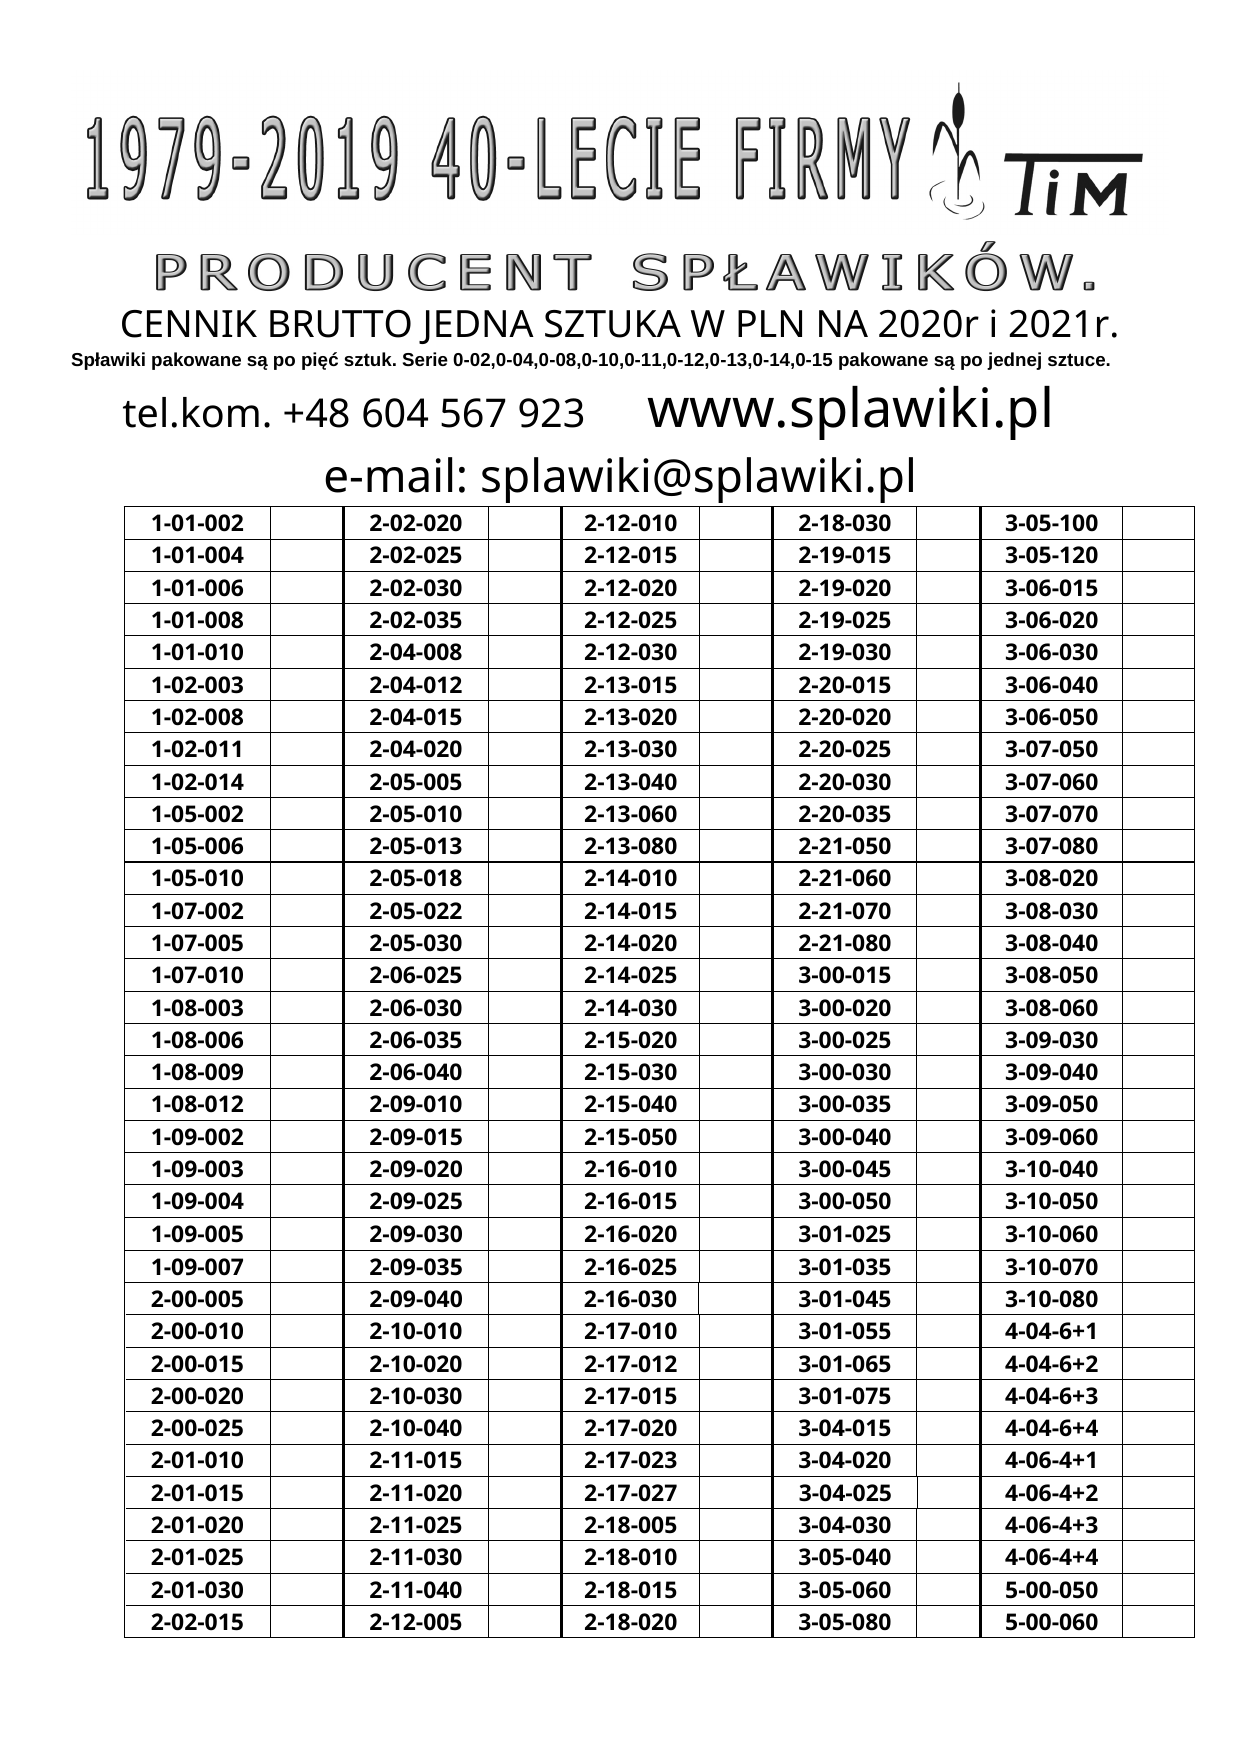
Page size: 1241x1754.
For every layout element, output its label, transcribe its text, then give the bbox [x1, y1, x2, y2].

table_cell [700, 1477, 771, 1508]
table_cell 2-06-030 [345, 992, 488, 1023]
table_cell 2-01-010 [125, 1445, 270, 1476]
table_cell 2-13-020 [563, 701, 699, 732]
table_cell [1123, 798, 1194, 829]
table_cell 3-06-040 [982, 669, 1122, 700]
table_cell [489, 1283, 560, 1314]
table_cell 2-15-040 [563, 1089, 699, 1120]
table_cell [1123, 1541, 1194, 1573]
table_cell [917, 572, 979, 603]
table_cell 2-05-022 [345, 895, 488, 926]
table_cell 2-12-005 [345, 1606, 488, 1637]
table_cell [700, 1445, 771, 1476]
table_cell 1-01-008 [125, 604, 270, 635]
table_cell 2-17-020 [563, 1412, 699, 1443]
table_cell 2-18-020 [563, 1606, 699, 1637]
table_cell [700, 1218, 771, 1250]
table_cell 2-02-035 [345, 604, 488, 635]
table_cell 3-00-045 [774, 1153, 916, 1184]
table_cell 3-01-035 [774, 1251, 916, 1282]
table_cell [271, 992, 342, 1023]
table_cell [917, 1153, 979, 1184]
table_cell [1123, 1315, 1194, 1347]
table_cell 2-09-010 [345, 1089, 488, 1120]
table_cell [271, 830, 342, 861]
table_header [489, 507, 560, 538]
table_cell [917, 992, 979, 1023]
table_cell [271, 733, 342, 764]
table_cell [489, 1509, 560, 1540]
table_cell 3-09-060 [982, 1121, 1122, 1152]
table_cell 2-14-015 [563, 895, 699, 926]
table_cell 2-12-020 [563, 572, 699, 603]
table_cell [489, 1121, 560, 1152]
table_cell [489, 1380, 560, 1411]
table_cell [917, 1412, 979, 1443]
table_cell [700, 540, 771, 571]
table_cell [1123, 1445, 1194, 1476]
table_cell [700, 798, 771, 829]
table_cell 3-05-080 [774, 1606, 916, 1637]
table_cell [700, 1315, 771, 1347]
table_cell [489, 830, 560, 861]
table_cell 2-01-030 [125, 1574, 270, 1605]
table_cell 3-09-050 [982, 1089, 1122, 1120]
table_cell [489, 1445, 560, 1476]
table_cell 2-18-015 [563, 1574, 699, 1605]
table_cell [489, 1606, 560, 1637]
table_cell [700, 1380, 771, 1411]
table_cell 2-00-025 [125, 1412, 270, 1443]
table_cell 2-14-030 [563, 992, 699, 1023]
table_cell 2-05-030 [345, 927, 488, 958]
table_cell [1123, 927, 1194, 958]
table_cell [917, 959, 979, 991]
table_cell [271, 1185, 342, 1217]
table_cell 1-08-012 [125, 1089, 270, 1120]
table_cell 3-09-030 [982, 1024, 1122, 1055]
table_cell [489, 1541, 560, 1573]
text e-mail: splawiki@splawiki.pl [71, 444, 1169, 506]
table_cell 3-00-015 [774, 959, 916, 991]
table_cell 2-20-035 [774, 798, 916, 829]
table_cell 1-08-006 [125, 1024, 270, 1055]
table_cell [700, 1089, 771, 1120]
table_cell 2-17-027 [563, 1477, 699, 1508]
table_cell [917, 1574, 979, 1605]
table_cell [271, 1477, 342, 1508]
table_cell [271, 701, 342, 732]
table_cell [700, 766, 771, 797]
table_cell [271, 604, 342, 635]
table_cell 2-12-025 [563, 604, 699, 635]
table_cell [700, 572, 771, 603]
table_cell 2-18-005 [563, 1509, 699, 1540]
table_cell 2-05-018 [345, 863, 488, 894]
table_cell 2-16-015 [563, 1185, 699, 1217]
table_cell 3-06-030 [982, 636, 1122, 668]
table_cell [1123, 1121, 1194, 1152]
table_cell [700, 733, 771, 764]
table_cell [917, 1445, 979, 1476]
table_header 2-12-010 [563, 507, 699, 538]
table_cell 2-17-015 [563, 1380, 699, 1411]
table_cell [700, 1574, 771, 1605]
table_cell 3-08-060 [982, 992, 1122, 1023]
table_cell 3-08-020 [982, 863, 1122, 894]
table_cell 2-20-020 [774, 701, 916, 732]
table_cell 2-04-015 [345, 701, 488, 732]
table_cell [271, 863, 342, 894]
table_cell [489, 733, 560, 764]
table_cell 2-16-030 [563, 1283, 698, 1314]
table_cell 3-08-040 [982, 927, 1122, 958]
table_cell 2-09-015 [345, 1121, 488, 1152]
table_cell 3-05-040 [774, 1541, 916, 1573]
table_cell [700, 863, 771, 894]
table_header [1123, 507, 1194, 538]
table_cell 3-10-070 [982, 1251, 1122, 1282]
table_cell 2-13-060 [563, 798, 699, 829]
table_cell 3-00-040 [774, 1121, 916, 1152]
table_cell [1123, 992, 1194, 1023]
table_cell [271, 1380, 342, 1411]
table_cell [1123, 1477, 1194, 1508]
table_cell [489, 1251, 560, 1282]
table_cell [271, 1541, 342, 1573]
table_cell [271, 927, 342, 958]
table_cell 3-10-060 [982, 1218, 1122, 1250]
table_cell 2-04-020 [345, 733, 488, 764]
table_cell [271, 1218, 342, 1250]
table_cell 3-04-025 [774, 1477, 917, 1508]
table_cell 1-09-004 [125, 1185, 270, 1217]
table_cell [700, 895, 771, 926]
table_cell 5-00-060 [982, 1606, 1122, 1637]
table_cell [700, 636, 771, 668]
table_cell 3-01-055 [774, 1315, 916, 1347]
table_cell 2-04-008 [345, 636, 488, 668]
table_cell 3-07-080 [982, 830, 1122, 861]
table_cell [489, 1477, 560, 1508]
table_cell [489, 1056, 560, 1087]
table_cell [1123, 604, 1194, 635]
table_cell [1123, 895, 1194, 926]
table_cell 3-10-050 [982, 1185, 1122, 1217]
table_cell 2-06-035 [345, 1024, 488, 1055]
table_cell [1123, 701, 1194, 732]
table_cell 2-21-080 [774, 927, 916, 958]
table_cell 2-10-030 [345, 1380, 488, 1411]
table_cell [1123, 766, 1194, 797]
table_cell 1-09-002 [125, 1121, 270, 1152]
table_cell [700, 1185, 771, 1217]
table_cell [1123, 1218, 1194, 1250]
table_cell 2-21-060 [774, 863, 916, 894]
table_cell 2-09-040 [345, 1283, 488, 1314]
table_cell 2-19-025 [774, 604, 916, 635]
table_cell 2-13-080 [563, 830, 699, 861]
table_cell 2-05-013 [345, 830, 488, 861]
table_cell [1123, 1056, 1194, 1087]
table_cell 2-12-030 [563, 636, 699, 668]
table_cell 3-01-065 [774, 1348, 916, 1379]
table_cell 2-00-015 [125, 1348, 270, 1379]
table_cell [1123, 1153, 1194, 1184]
table_cell [271, 1606, 342, 1637]
table_cell 3-01-075 [774, 1380, 916, 1411]
table_cell [917, 1056, 979, 1087]
table_cell 2-13-015 [563, 669, 699, 700]
table_cell [489, 992, 560, 1023]
table_cell [271, 1509, 342, 1540]
table_cell [489, 540, 560, 571]
table_cell [1123, 1509, 1194, 1540]
text Spławiki pakowane są po pięć sztuk. Serie 0-02,0-04,0-08,0-10,0-11,0-12,0-13,0-14,0-15 pakowane są po jednej sztuce. [71, 348, 1169, 370]
table_cell [917, 1121, 979, 1152]
table_cell [917, 733, 979, 764]
table_cell [700, 1541, 771, 1573]
table_cell [271, 959, 342, 991]
table_cell [489, 604, 560, 635]
table_cell 4-04-6+1 [982, 1315, 1122, 1347]
table_cell [271, 1153, 342, 1184]
table_cell [917, 1251, 979, 1282]
table_cell [699, 1283, 771, 1314]
table_cell 2-09-035 [345, 1251, 488, 1282]
table_cell 1-02-011 [125, 733, 270, 764]
table_cell [700, 1509, 771, 1540]
table_cell [489, 1412, 560, 1443]
table_cell 1-01-010 [125, 636, 270, 668]
table_cell [917, 1348, 979, 1379]
table_cell 2-12-015 [563, 540, 699, 571]
table_header 2-02-020 [345, 507, 488, 538]
table_cell [271, 1445, 342, 1476]
table_cell [489, 863, 560, 894]
table_cell [917, 1089, 979, 1120]
table_cell 1-05-010 [125, 863, 270, 894]
table_cell [489, 1218, 560, 1250]
table_cell [917, 1218, 979, 1250]
table_cell [1123, 636, 1194, 668]
table_cell 4-04-6+3 [982, 1380, 1122, 1411]
table_cell 3-10-080 [982, 1283, 1122, 1314]
table_cell 2-16-010 [563, 1153, 699, 1184]
table_cell [271, 1121, 342, 1152]
table_cell [918, 1477, 979, 1508]
table_cell 1-01-006 [125, 572, 270, 603]
table_cell 3-00-050 [774, 1185, 916, 1217]
table_cell 2-19-015 [774, 540, 916, 571]
table_cell 3-07-060 [982, 766, 1122, 797]
table_cell 2-17-023 [563, 1445, 699, 1476]
table_cell [1123, 1283, 1194, 1314]
table_cell 2-11-015 [345, 1445, 488, 1476]
table_cell [1123, 863, 1194, 894]
table_cell [917, 540, 979, 571]
table_cell 2-06-025 [345, 959, 488, 991]
table_cell [917, 1185, 979, 1217]
table_cell 1-05-006 [125, 830, 270, 861]
table_cell 3-10-040 [982, 1153, 1122, 1184]
table_cell [700, 1606, 771, 1637]
table_cell [700, 1251, 771, 1282]
table_cell [489, 1185, 560, 1217]
table_cell [271, 1024, 342, 1055]
table_cell [271, 1283, 342, 1314]
table_cell 2-02-025 [345, 540, 488, 571]
table_cell 3-06-020 [982, 604, 1122, 635]
table_cell 2-10-020 [345, 1348, 488, 1379]
table_cell [271, 1251, 342, 1282]
table_cell 3-00-025 [774, 1024, 916, 1055]
table_cell [489, 1348, 560, 1379]
table_header [271, 507, 342, 538]
table_cell 2-21-070 [774, 895, 916, 926]
table_cell 3-04-015 [774, 1412, 916, 1443]
table_cell 2-20-025 [774, 733, 916, 764]
table_cell [700, 830, 771, 861]
table_cell 2-09-020 [345, 1153, 488, 1184]
table_cell 2-10-010 [345, 1315, 488, 1347]
table_cell [489, 1153, 560, 1184]
table_cell 2-09-030 [345, 1218, 488, 1250]
table_cell [1123, 830, 1194, 861]
table_cell 2-14-010 [563, 863, 699, 894]
table_cell [1123, 733, 1194, 764]
table_cell [489, 669, 560, 700]
table_cell 2-00-010 [125, 1315, 270, 1347]
table_cell 2-15-020 [563, 1024, 699, 1055]
table_cell 3-07-070 [982, 798, 1122, 829]
table_cell [1123, 1412, 1194, 1443]
table_cell [700, 1121, 771, 1152]
table_cell 2-16-025 [563, 1251, 699, 1282]
table_cell 3-07-050 [982, 733, 1122, 764]
table_cell [271, 572, 342, 603]
table_cell [917, 766, 979, 797]
table_cell 4-06-4+2 [982, 1477, 1122, 1508]
table_cell 3-05-120 [982, 540, 1122, 571]
table_cell 5-00-050 [982, 1574, 1122, 1605]
table_cell 1-02-003 [125, 669, 270, 700]
table_cell [1123, 669, 1194, 700]
table_cell 3-00-035 [774, 1089, 916, 1120]
table_cell [1123, 1606, 1194, 1637]
table_cell [271, 1056, 342, 1087]
table_cell 2-02-015 [125, 1606, 270, 1637]
table_cell [700, 1348, 771, 1379]
table_cell [917, 1509, 979, 1540]
table_cell [271, 1315, 342, 1347]
table_cell 2-14-020 [563, 927, 699, 958]
table_cell 3-04-030 [774, 1509, 916, 1540]
table_cell 3-08-050 [982, 959, 1122, 991]
table_cell 2-20-015 [774, 669, 916, 700]
table_cell [489, 572, 560, 603]
table_header 2-18-030 [774, 507, 916, 538]
table_cell [1123, 540, 1194, 571]
table_cell [917, 830, 979, 861]
table_cell 2-16-020 [563, 1218, 699, 1250]
table_cell [700, 1153, 771, 1184]
table_cell [917, 863, 979, 894]
table_cell 2-10-040 [345, 1412, 488, 1443]
table_cell 3-05-060 [774, 1574, 916, 1605]
table_cell 2-11-020 [345, 1477, 488, 1508]
table_cell 2-14-025 [563, 959, 699, 991]
table_cell [700, 604, 771, 635]
table_cell [489, 701, 560, 732]
table_cell [1123, 1348, 1194, 1379]
table_cell 1-02-008 [125, 701, 270, 732]
table_cell [489, 1315, 560, 1347]
table_cell 2-13-040 [563, 766, 699, 797]
table_cell 3-09-040 [982, 1056, 1122, 1087]
table_cell [271, 1089, 342, 1120]
table_cell 1-05-002 [125, 798, 270, 829]
table_cell [489, 798, 560, 829]
table_cell [271, 798, 342, 829]
table_cell [489, 636, 560, 668]
table_cell 2-00-005 [125, 1283, 270, 1314]
table_cell 2-13-030 [563, 733, 699, 764]
table_cell 2-15-030 [563, 1056, 699, 1087]
table_cell 1-07-010 [125, 959, 270, 991]
table_cell 4-04-6+4 [982, 1412, 1122, 1443]
table_cell [917, 1541, 979, 1573]
table_cell [271, 1348, 342, 1379]
table_cell [271, 669, 342, 700]
table_cell 2-20-030 [774, 766, 916, 797]
table_cell [1123, 1185, 1194, 1217]
table_cell [917, 1380, 979, 1411]
table_cell 3-08-030 [982, 895, 1122, 926]
table_cell [271, 1574, 342, 1605]
table_cell 2-19-020 [774, 572, 916, 603]
table_header 1-01-002 [125, 507, 270, 538]
table_cell 2-11-030 [345, 1541, 488, 1573]
table_cell [917, 669, 979, 700]
table_cell 2-17-012 [563, 1348, 699, 1379]
table_cell [700, 959, 771, 991]
table_cell [917, 927, 979, 958]
table_cell 2-02-030 [345, 572, 488, 603]
table_cell 2-18-010 [563, 1541, 699, 1573]
table_cell 1-07-002 [125, 895, 270, 926]
table_cell [489, 959, 560, 991]
table_cell 3-00-020 [774, 992, 916, 1023]
table_cell 3-01-045 [774, 1283, 916, 1314]
table_cell [489, 1089, 560, 1120]
table_cell 2-00-020 [125, 1380, 270, 1411]
table_cell [489, 927, 560, 958]
table_cell 2-05-010 [345, 798, 488, 829]
table_cell [1123, 959, 1194, 991]
table_cell [917, 604, 979, 635]
table_cell [271, 636, 342, 668]
table_cell 2-01-015 [125, 1477, 270, 1508]
table_cell 2-17-010 [563, 1315, 699, 1347]
table_cell [700, 927, 771, 958]
table_cell 1-09-003 [125, 1153, 270, 1184]
table_cell 3-01-025 [774, 1218, 916, 1250]
table_cell [700, 701, 771, 732]
table_cell [271, 766, 342, 797]
table_cell 2-21-050 [774, 830, 916, 861]
table_cell 2-01-020 [125, 1509, 270, 1540]
table_cell [489, 1024, 560, 1055]
table_cell 2-09-025 [345, 1185, 488, 1217]
table_cell 2-19-030 [774, 636, 916, 668]
table_cell [917, 895, 979, 926]
table_cell [271, 540, 342, 571]
text CENNIK BRUTTO JEDNA SZTUKA W PLN NA 2020r i 2021r. [71, 297, 1169, 348]
table_cell 1-01-004 [125, 540, 270, 571]
table_cell [917, 1606, 979, 1637]
table_cell [489, 766, 560, 797]
table_cell 1-09-005 [125, 1218, 270, 1250]
table_cell 1-08-009 [125, 1056, 270, 1087]
table_cell 2-05-005 [345, 766, 488, 797]
table_cell 4-06-4+4 [982, 1541, 1122, 1573]
table_cell 1-09-007 [125, 1251, 270, 1282]
table_cell 2-06-040 [345, 1056, 488, 1087]
table_cell 2-11-025 [345, 1509, 488, 1540]
table_cell [917, 798, 979, 829]
table_cell [700, 992, 771, 1023]
table_cell 3-06-050 [982, 701, 1122, 732]
table_cell [700, 1024, 771, 1055]
table_cell 4-06-4+1 [982, 1445, 1122, 1476]
table_header [917, 507, 979, 538]
table_cell [1123, 1380, 1194, 1411]
table_cell 1-08-003 [125, 992, 270, 1023]
table_cell 2-11-040 [345, 1574, 488, 1605]
table_cell [1123, 1574, 1194, 1605]
table_header 3-05-100 [982, 507, 1122, 538]
table_cell [917, 1024, 979, 1055]
table_cell [917, 1315, 979, 1347]
table_cell 3-04-020 [774, 1445, 916, 1476]
picture [70, 70, 1170, 298]
table_cell [917, 636, 979, 668]
table_cell [1123, 572, 1194, 603]
table_cell [700, 1056, 771, 1087]
table_cell 1-07-005 [125, 927, 270, 958]
table_cell [271, 895, 342, 926]
table_cell [489, 895, 560, 926]
table_cell 2-01-025 [125, 1541, 270, 1573]
table_cell [271, 1412, 342, 1443]
table_cell 3-00-030 [774, 1056, 916, 1087]
table_cell 2-04-012 [345, 669, 488, 700]
table_cell 1-02-014 [125, 766, 270, 797]
table_cell [1123, 1251, 1194, 1282]
table_cell [700, 669, 771, 700]
table_cell 4-04-6+2 [982, 1348, 1122, 1379]
table_header [700, 507, 771, 538]
table_cell [700, 1412, 771, 1443]
table_cell 3-06-015 [982, 572, 1122, 603]
table_cell [1123, 1089, 1194, 1120]
table_cell [917, 701, 979, 732]
table_cell 4-06-4+3 [982, 1509, 1122, 1540]
table_cell [489, 1574, 560, 1605]
table_cell [917, 1283, 979, 1314]
table_cell 2-15-050 [563, 1121, 699, 1152]
text tel.kom. +48 604 567 923 www.splawiki.pl [71, 370, 1169, 444]
table_cell [1123, 1024, 1194, 1055]
